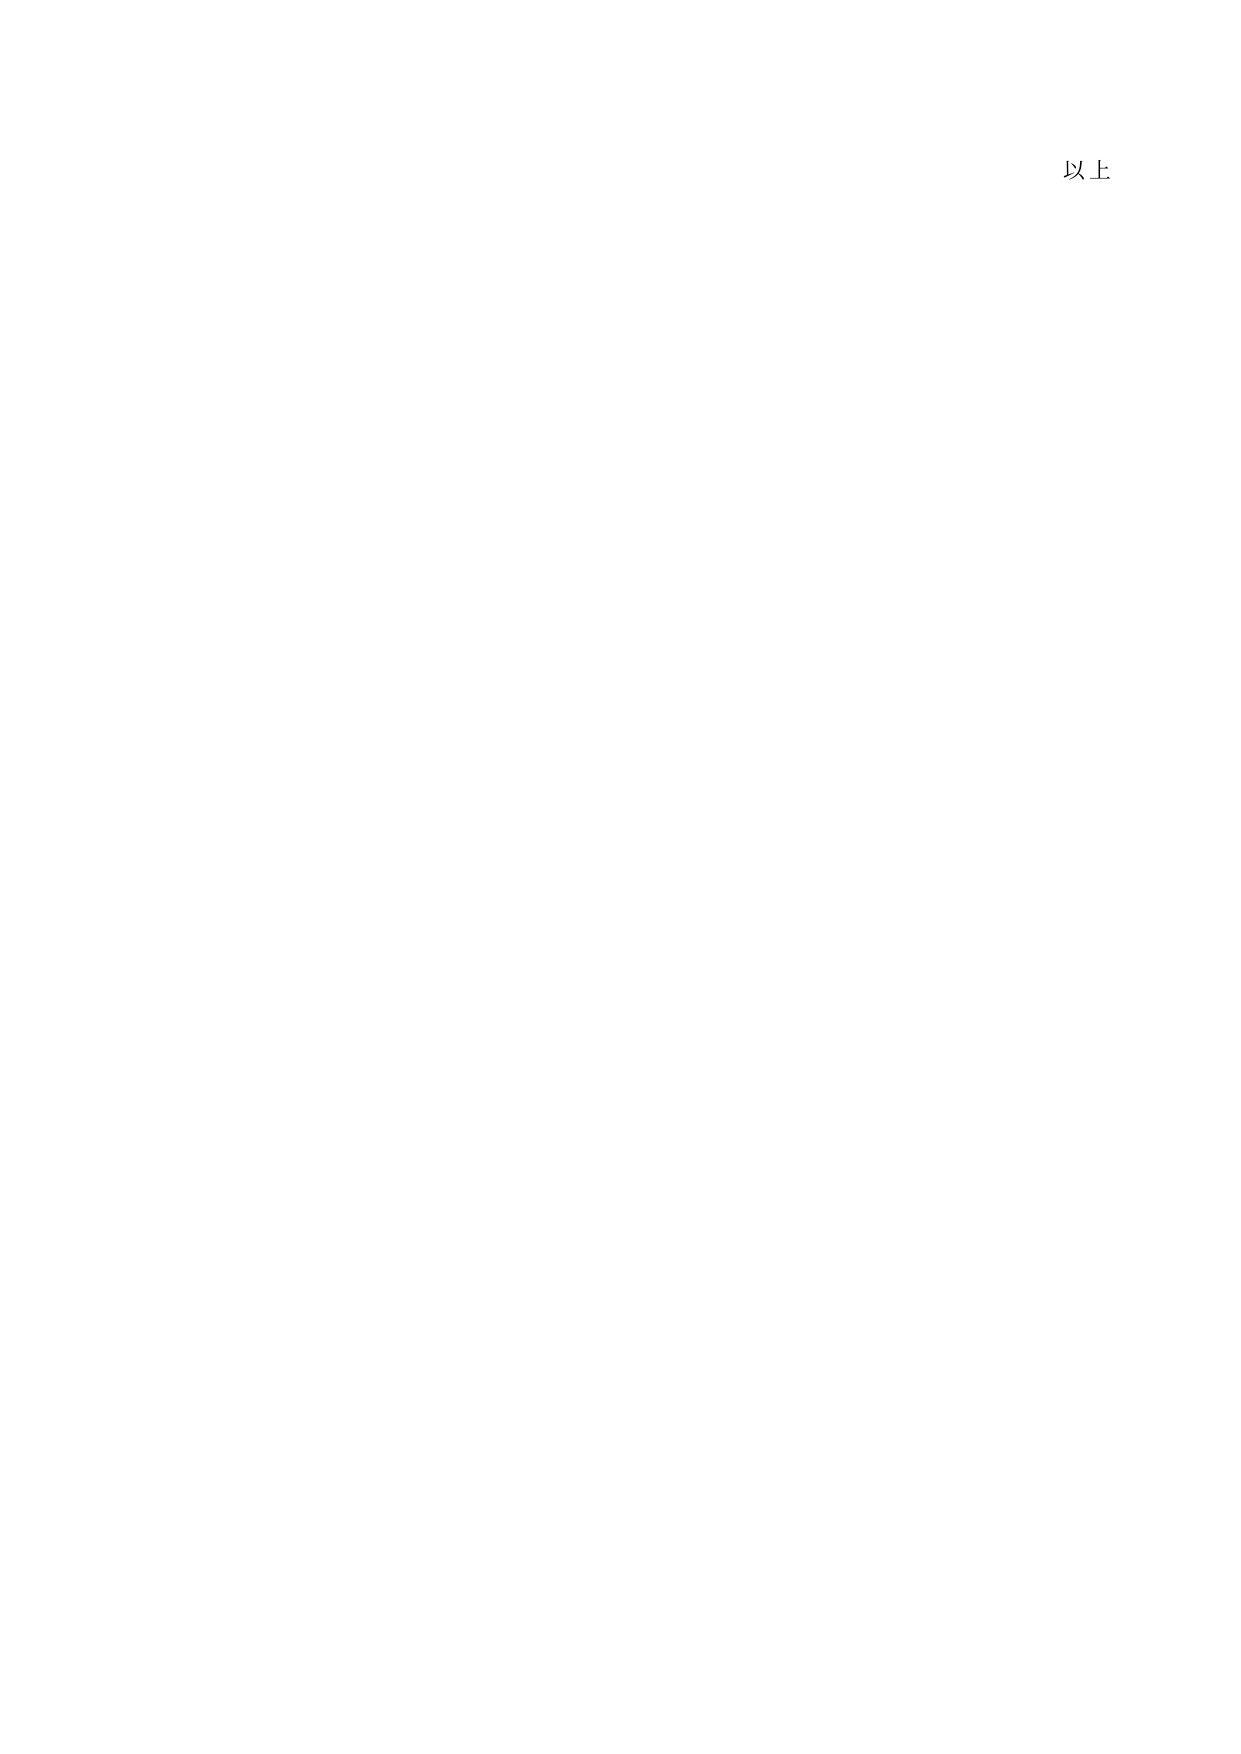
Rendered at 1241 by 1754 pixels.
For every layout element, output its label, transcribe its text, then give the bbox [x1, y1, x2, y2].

text 以上 [183, 149, 1116, 189]
